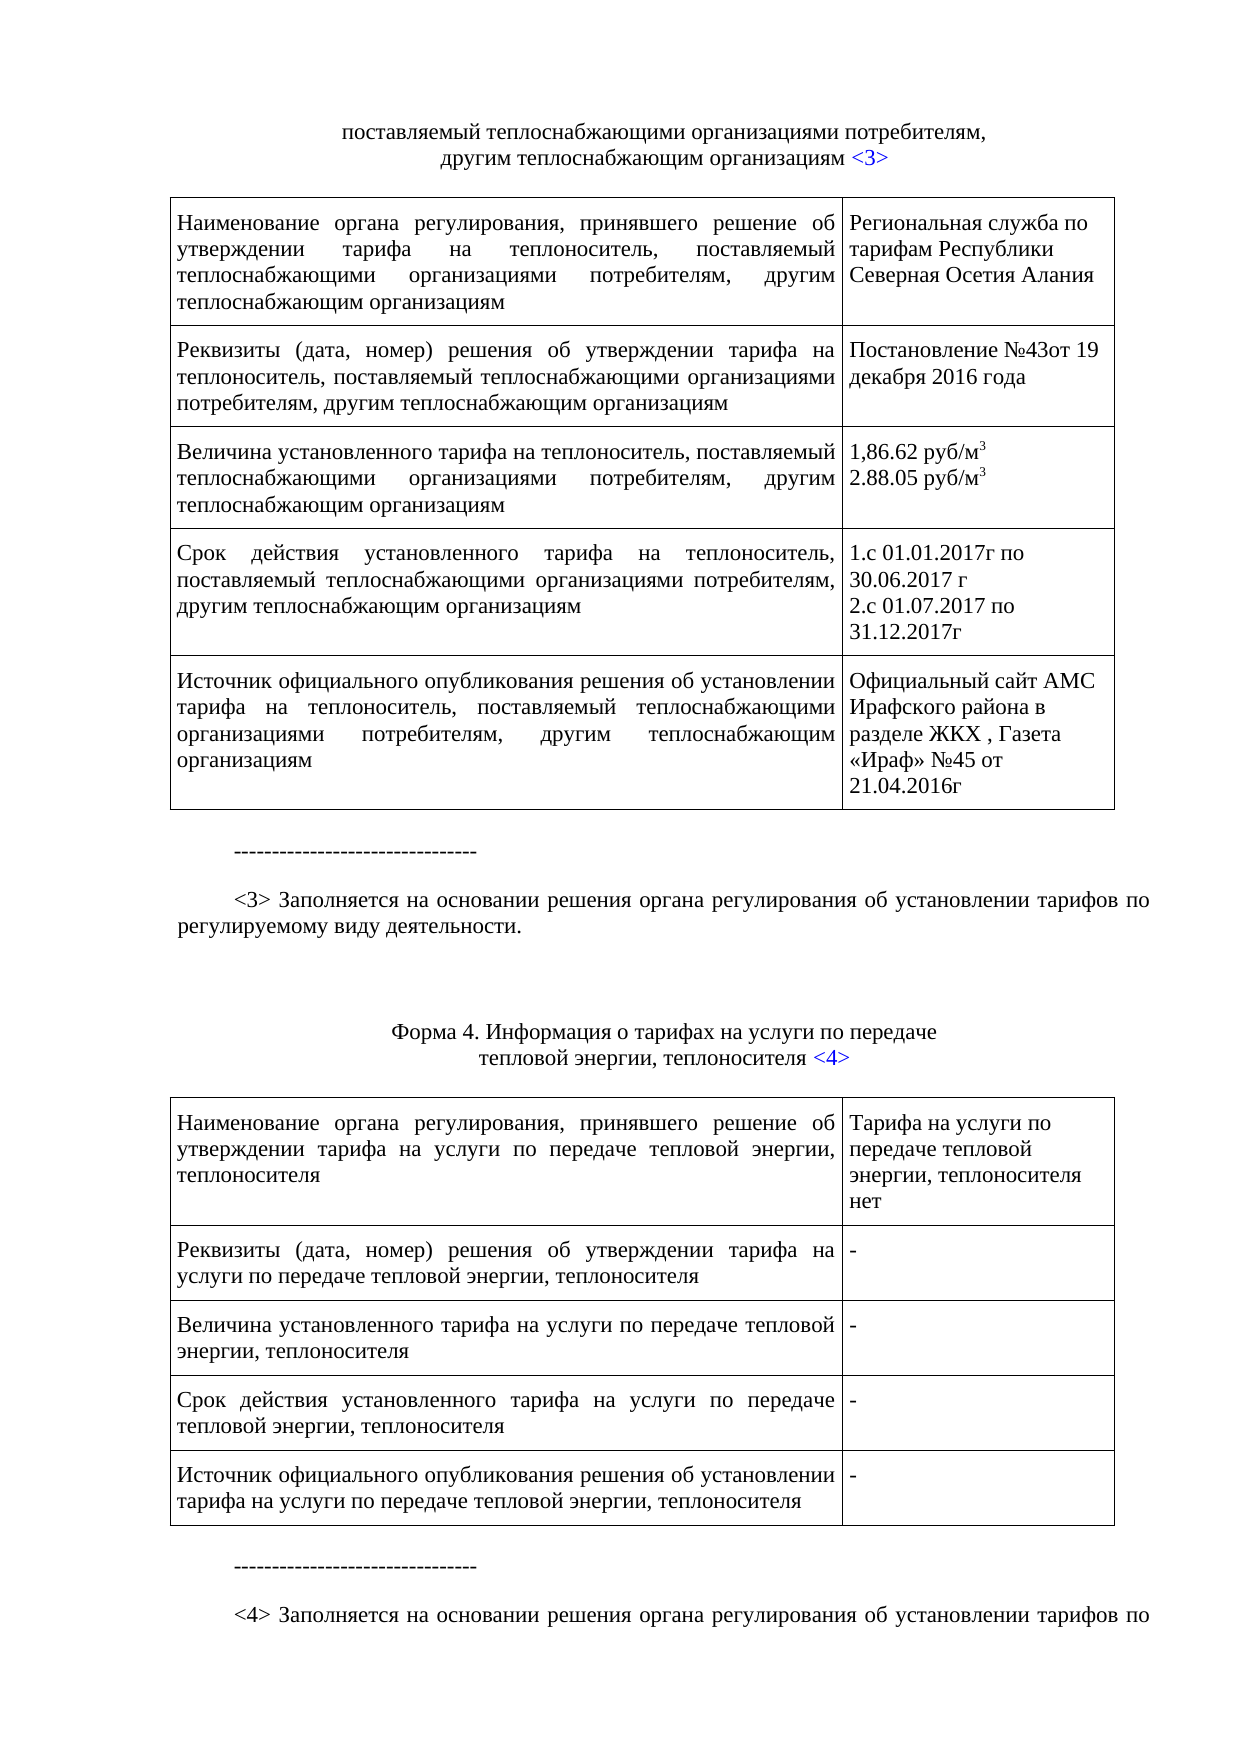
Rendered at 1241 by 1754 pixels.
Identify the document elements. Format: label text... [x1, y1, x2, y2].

table_cell Реквизиты (дата, номер) решения об утверждении тарифа на услуги по передаче тепловой энергии, теплоносителя [171, 1226, 842, 1299]
table_cell Источник официального опубликования решения об установлении тарифа на услуги по передаче тепловой энергии, теплоносителя [171, 1451, 842, 1524]
text -------------------------------- [177, 1552, 1152, 1578]
table_cell Величина установленного тарифа на услуги по передаче тепловой энергии, теплоносителя [171, 1301, 842, 1374]
table_cell 1,86.62 руб/м3 2.88.05 руб/м3 [843, 427, 1114, 528]
table_header Региональная служба по тарифам Республики Северная Осетия Алания [843, 198, 1114, 325]
table_header Тарифа на услуги по передаче тепловой энергии, теплоносителя нет [843, 1098, 1114, 1224]
table_cell 1.с 01.01.2017г по 30.06.2017 г 2.с 01.07.2017 по 31.12.2017г [843, 529, 1114, 655]
table_cell - [843, 1376, 1114, 1449]
table_cell - [843, 1301, 1114, 1374]
text другим теплоснабжающим организациям <3> [177, 144, 1152, 171]
table_cell - [843, 1226, 1114, 1299]
table_cell - [843, 1451, 1114, 1524]
table_cell Реквизиты (дата, номер) решения об утверждении тарифа на теплоноситель, поставляемый теплоснабжающими организациями потребителям, другим теплоснабжающим организациям [171, 326, 842, 426]
table_cell Величина установленного тарифа на теплоноситель, поставляемый теплоснабжающими организациями потребителям, другим теплоснабжающим организациям [171, 427, 842, 528]
text тепловой энергии, теплоносителя <4> [177, 1044, 1152, 1071]
text поставляемый теплоснабжающими организациями потребителям, [177, 118, 1152, 144]
table_header Наименование органа регулирования, принявшего решение об утверждении тарифа на теплоноситель, поставляемый теплоснабжающими организациями потребителям, другим теплоснабжающим организациям [171, 198, 842, 325]
table_cell Официальный сайт АМС Ирафского района в разделе ЖКХ , Газета «Ираф» №45 от 21.04.2016г [843, 656, 1114, 809]
text <3> Заполняется на основании решения органа регулирования об установлении тарифов по регулируемому виду деятельности. [177, 886, 1152, 939]
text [177, 1601, 1152, 1628]
text Форма 4. Информация о тарифах на услуги по передаче [177, 1018, 1152, 1044]
table_cell Срок действия установленного тарифа на теплоноситель, поставляемый теплоснабжающими организациями потребителям, другим теплоснабжающим организациям [171, 529, 842, 655]
table_cell Срок действия установленного тарифа на услуги по передаче тепловой энергии, теплоносителя [171, 1376, 842, 1449]
table_header Наименование органа регулирования, принявшего решение об утверждении тарифа на услуги по передаче тепловой энергии, теплоносителя [171, 1098, 842, 1224]
table_cell Источник официального опубликования решения об установлении тарифа на теплоноситель, поставляемый теплоснабжающими организациями потребителям, другим теплоснабжающим организациям [171, 656, 842, 809]
table_cell Постановление №43от 19 декабря 2016 года [843, 326, 1114, 426]
text -------------------------------- [177, 837, 1152, 863]
